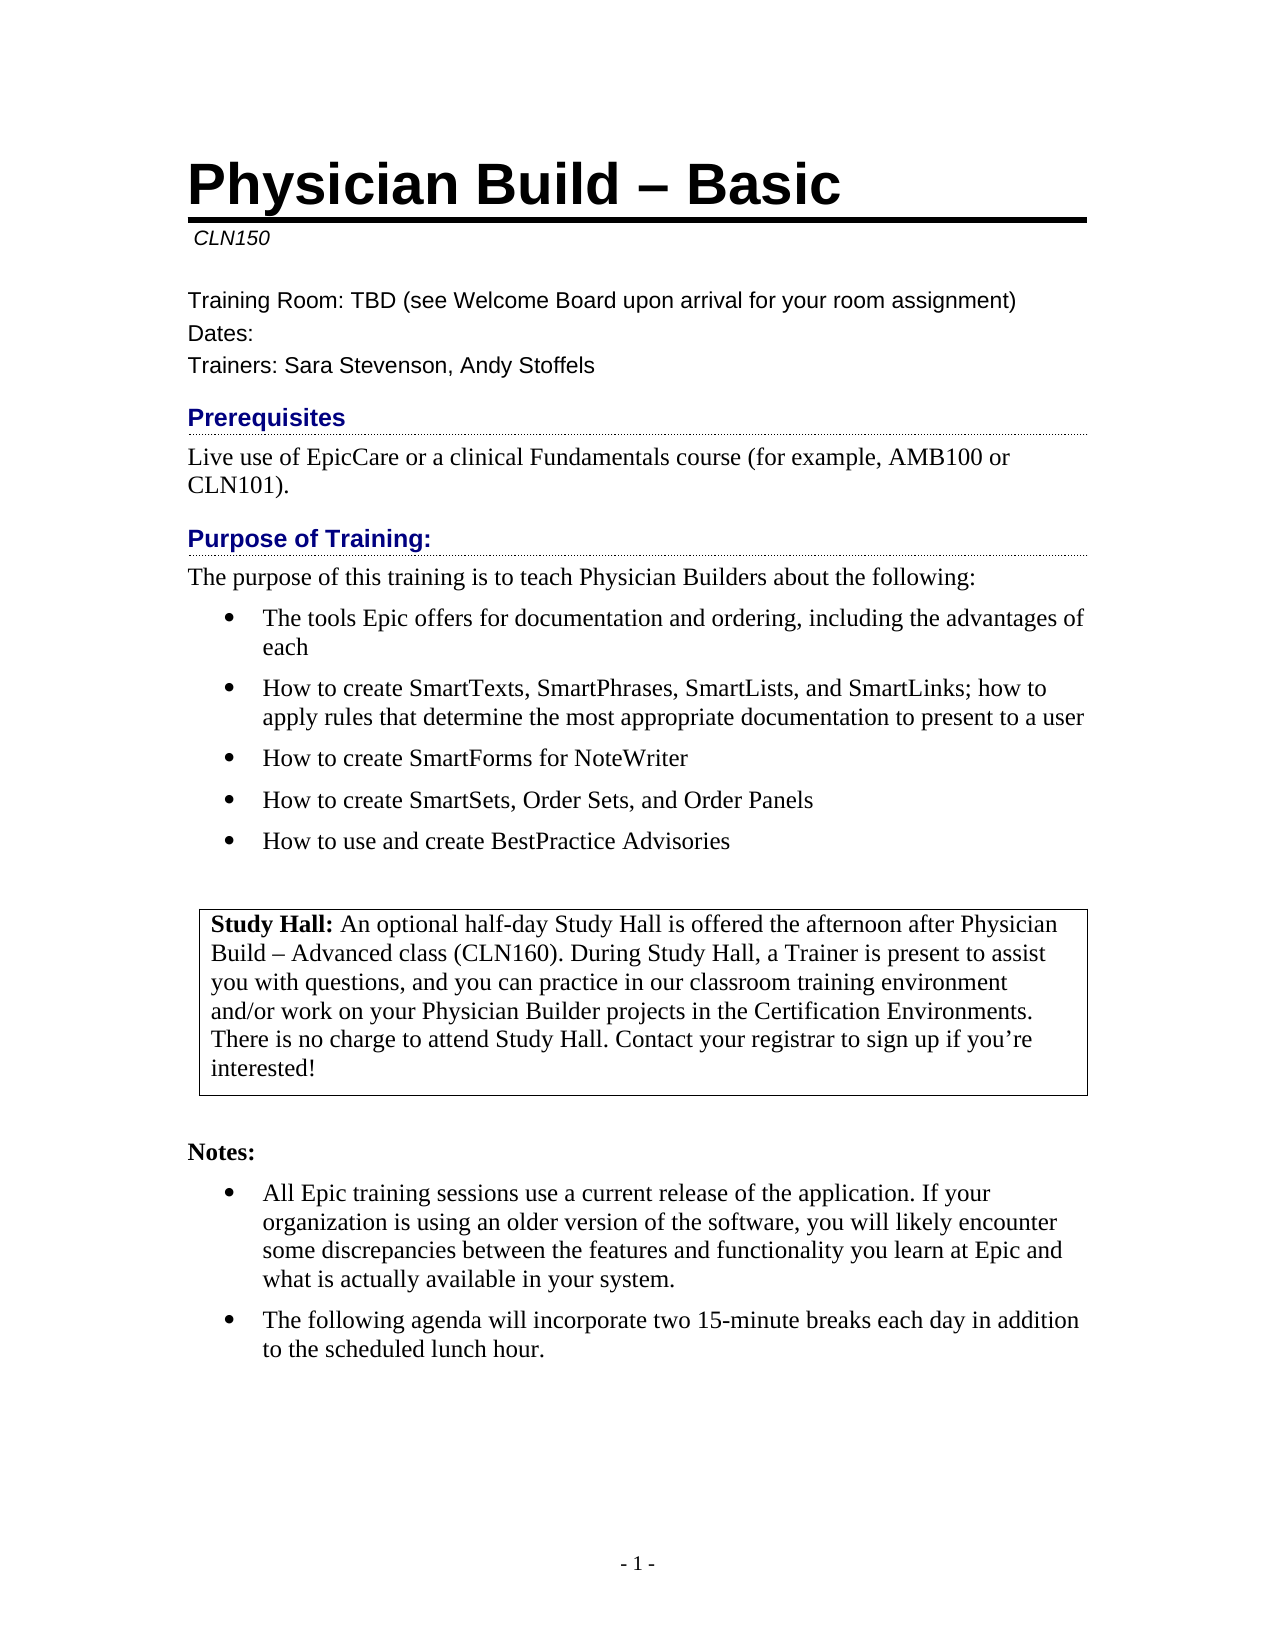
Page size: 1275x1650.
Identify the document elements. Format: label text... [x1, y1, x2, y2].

table_header Study Hall: An optional half-day Study Hall is offered the afternoon after Physician Build – Advanced class (CLN160). During Study Hall, a Trainer is present to assist you with questions, and you can practice in our classroom training environment and/or work on your Physician Builder projects in the Certification Environments. There is no charge to attend Study Hall. Contact your registrar to sign up if you’re interested! [200, 910, 1087, 1094]
list How to create SmartTexts, SmartPhrases, SmartLists, and SmartLinks; how to apply rules that determine the most appropriate documentation to present to a user [225, 673, 1087, 731]
subtitle Dates: [187, 319, 1087, 346]
list How to create SmartForms for NoteWriter [225, 743, 1087, 772]
text Live use of EpicCare or a clinical Fundamentals course (for example, AMB100 or CLN101). [187, 442, 1087, 499]
subtitle Purpose of Training: [187, 524, 1087, 556]
text Notes: [187, 1137, 1087, 1166]
text The purpose of this training is to teach Physician Builders about the following: [187, 562, 1087, 591]
text CLN150 [187, 218, 1087, 249]
list The tools Epic offers for documentation and ordering, including the advantages of each [225, 603, 1087, 661]
list All Epic training sessions use a current release of the application. If your organization is using an older version of the software, you will likely encounter some discrepancies between the features and functionality you learn at Epic and what is actually available in your system. [225, 1178, 1087, 1293]
subtitle Training Room: TBD (see Welcome Board upon arrival for your room assignment) [187, 287, 1087, 313]
subtitle Prerequisites [187, 403, 1087, 435]
list How to use and create BestPractice Advisories [225, 826, 1087, 855]
list The following agenda will incorporate two 15-minute breaks each day in addition to the scheduled lunch hour. [225, 1306, 1087, 1363]
subtitle Physician Build – Basic [187, 150, 1275, 217]
subtitle Trainers: Sara Stevenson, Andy Stoffels [187, 352, 1087, 378]
list How to create SmartSets, Order Sets, and Order Panels [225, 785, 1087, 813]
